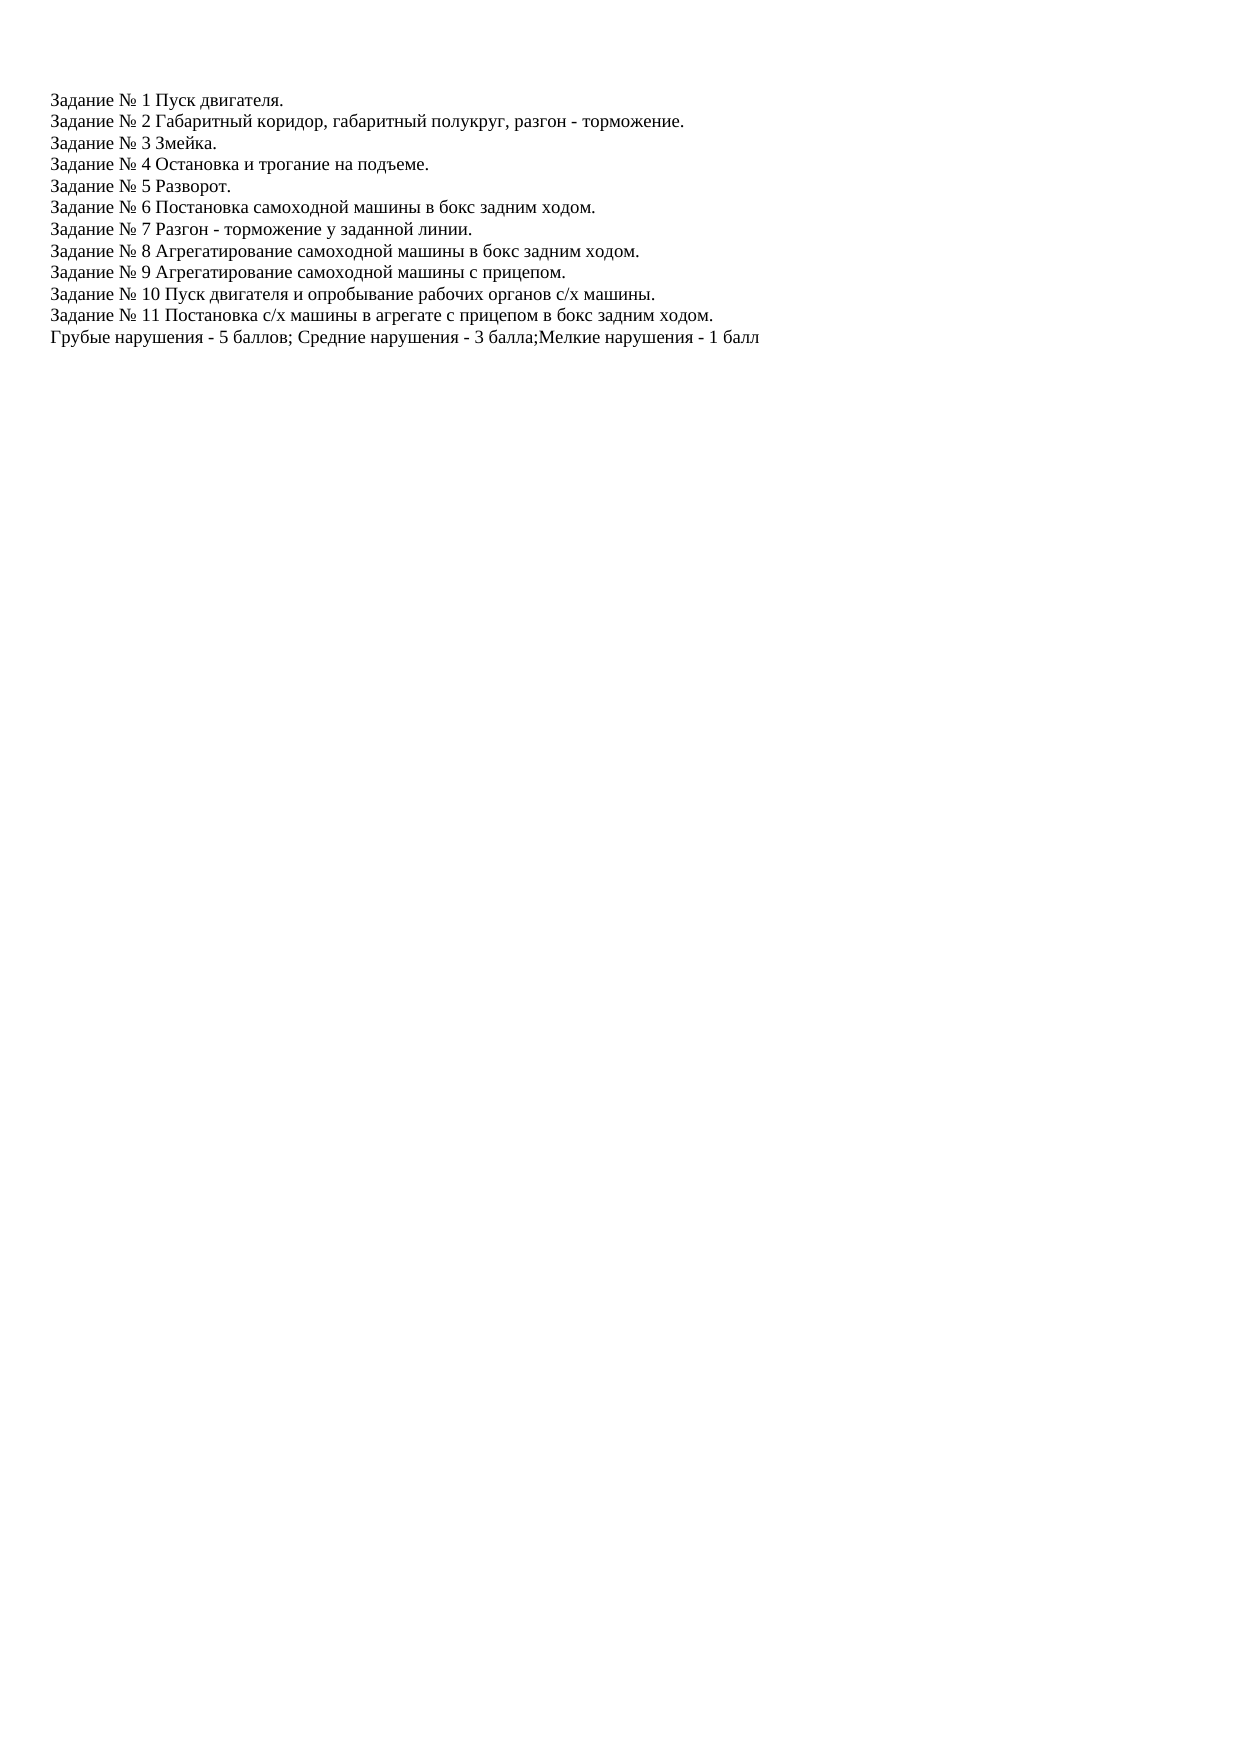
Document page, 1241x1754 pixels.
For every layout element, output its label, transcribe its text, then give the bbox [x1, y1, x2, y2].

text Задание № 8 Агрегатирование самоходной машины в бокс задним ходом. [50, 239, 1187, 261]
text Задание № 10 Пуск двигателя и опробывание рабочих органов с/х машины. [50, 283, 1187, 304]
text Грубые нарушения - 5 баллов; Средние нарушения - 3 балла;Мелкие нарушения - 1 балл [50, 326, 1187, 347]
text Задание № 7 Разгон - торможение у заданной линии. [50, 218, 1187, 239]
text Задание № 2 Габаритный коридор, габаритный полукруг, разгон - торможение. [50, 110, 1187, 132]
text Задание № 5 Разворот. [50, 175, 1187, 196]
text Задание № 4 Остановка и трогание на подъеме. [50, 153, 1187, 175]
text Задание № 11 Постановка с/х машины в агрегате с прицепом в бокс задним ходом. [50, 304, 1187, 326]
text Задание № 6 Постановка самоходной машины в бокс задним ходом. [50, 196, 1187, 218]
text Задание № 9 Агрегатирование самоходной машины с прицепом. [50, 261, 1187, 283]
text Задание № 1 Пуск двигателя. [50, 89, 1187, 110]
text Задание № 3 Змейка. [50, 132, 1187, 153]
